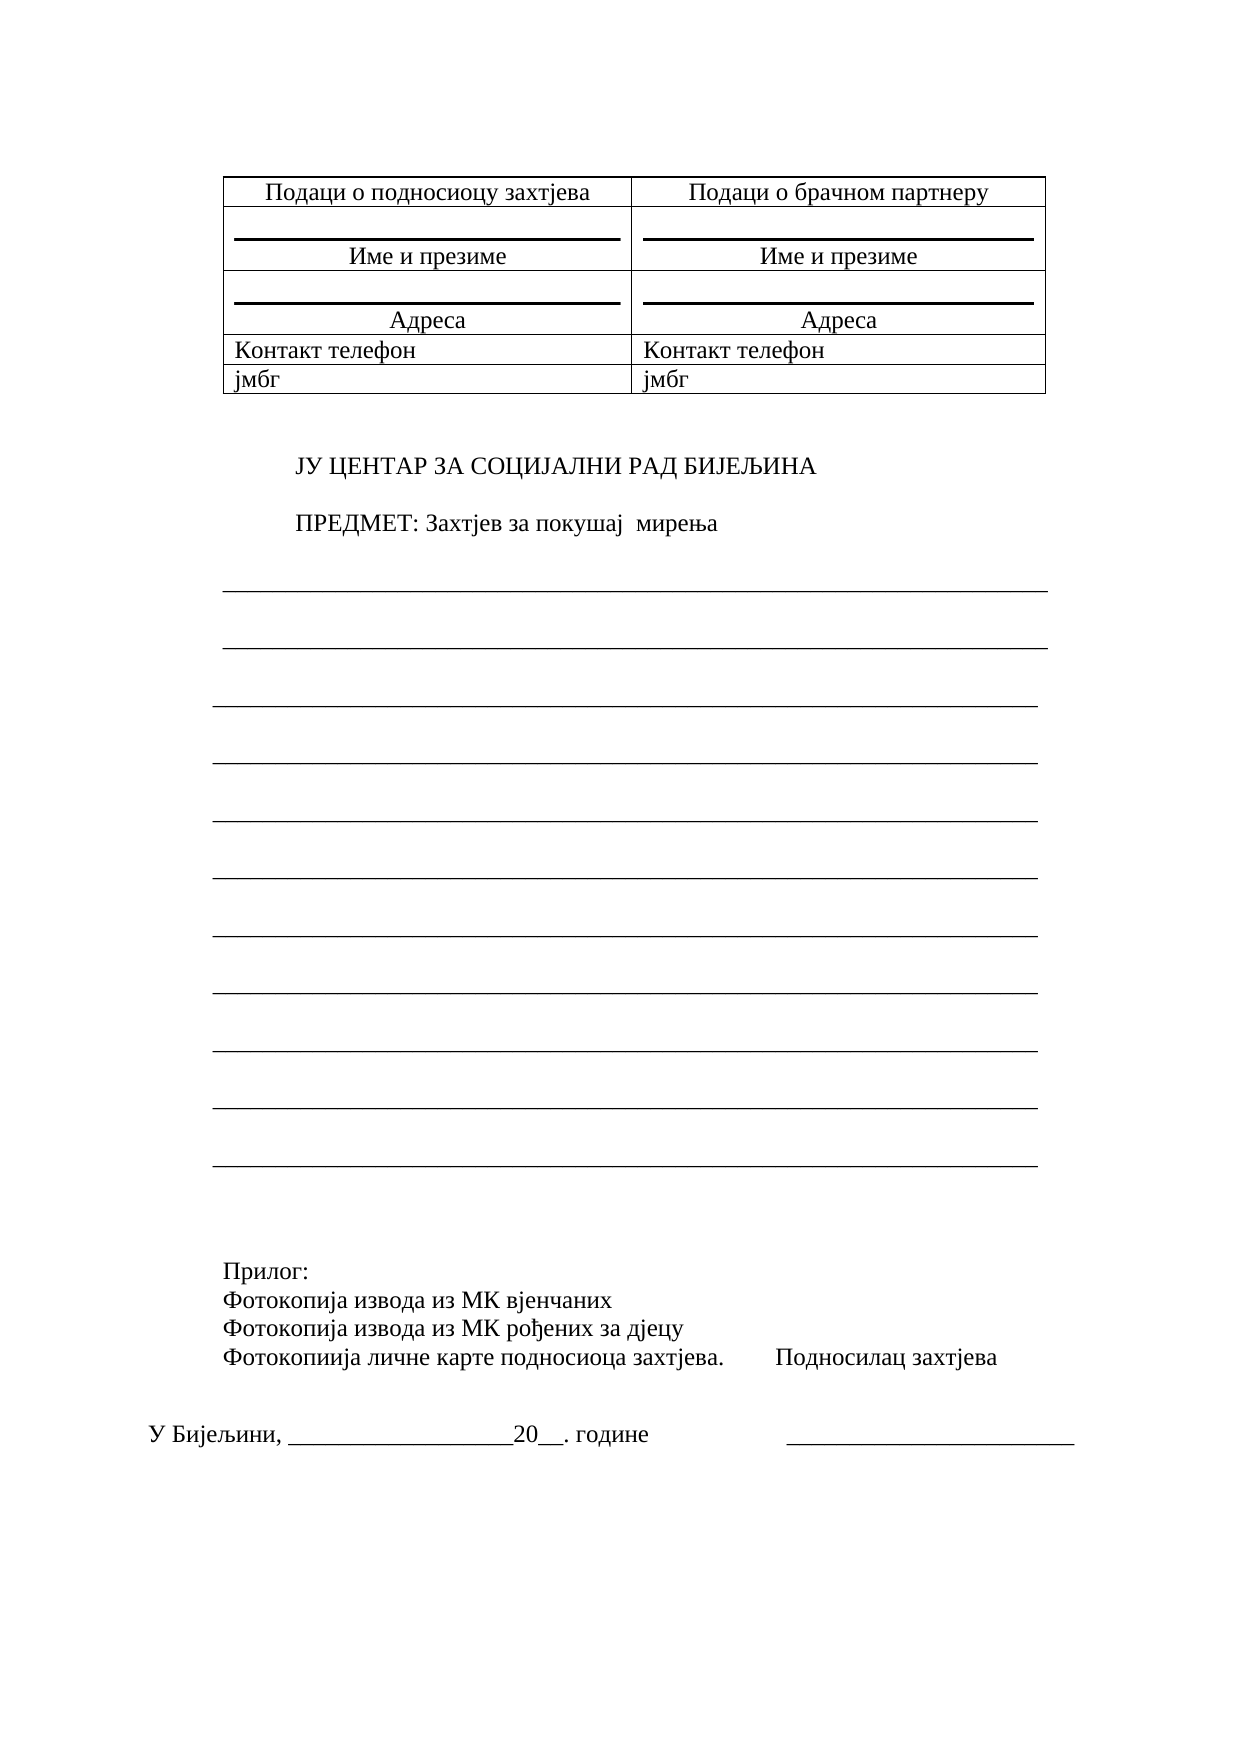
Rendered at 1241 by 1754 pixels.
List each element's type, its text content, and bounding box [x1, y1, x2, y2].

text Фотокопиија личне карте подносиоца захтјева. Подносилац захтјева [223, 1342, 1093, 1371]
text __________________________________________________________________ [223, 623, 1093, 652]
text Фотокопија извода из МК рођених за дјецу [223, 1313, 1093, 1342]
text __________________________________________________________________ [213, 853, 1093, 882]
text __________________________________________________________________ [213, 681, 1093, 710]
table_cell јмбг [632, 365, 1045, 393]
text __________________________________________________________________ [213, 968, 1093, 997]
text ЈУ ЦЕНТАР ЗА СОЦИЈАЛНИ РАД БИЈЕЉИНА [223, 451, 1093, 480]
table_header Подаци о подносиоцу захтјева [224, 178, 631, 206]
text Фотокопија извода из МК вјенчаних [223, 1285, 1093, 1313]
text __________________________________________________________________ [223, 566, 1093, 595]
text __________________________________________________________________ [213, 1026, 1093, 1055]
text __________________________________________________________________ [213, 911, 1093, 940]
table_cell Адреса [224, 271, 631, 334]
text __________________________________________________________________ [213, 796, 1093, 825]
table_header Подаци о брачном партнеру [632, 178, 1045, 206]
text __________________________________________________________________ [213, 738, 1093, 767]
text __________________________________________________________________ [213, 1083, 1093, 1112]
text ПРЕДМЕТ: Захтјев за покушај мирења [223, 508, 1093, 537]
table_cell јмбг [224, 365, 631, 393]
table_cell Адреса [632, 271, 1045, 334]
table_cell Име и презиме [224, 207, 631, 270]
table_cell Контакт телефон [224, 335, 631, 363]
text У Бијељини, __________________20__. године _______________________ [148, 1419, 1093, 1447]
table_cell Име и презиме [632, 207, 1045, 270]
text Прилог: [223, 1256, 1093, 1285]
text __________________________________________________________________ [213, 1141, 1093, 1170]
table_cell Контакт телефон [632, 335, 1045, 363]
